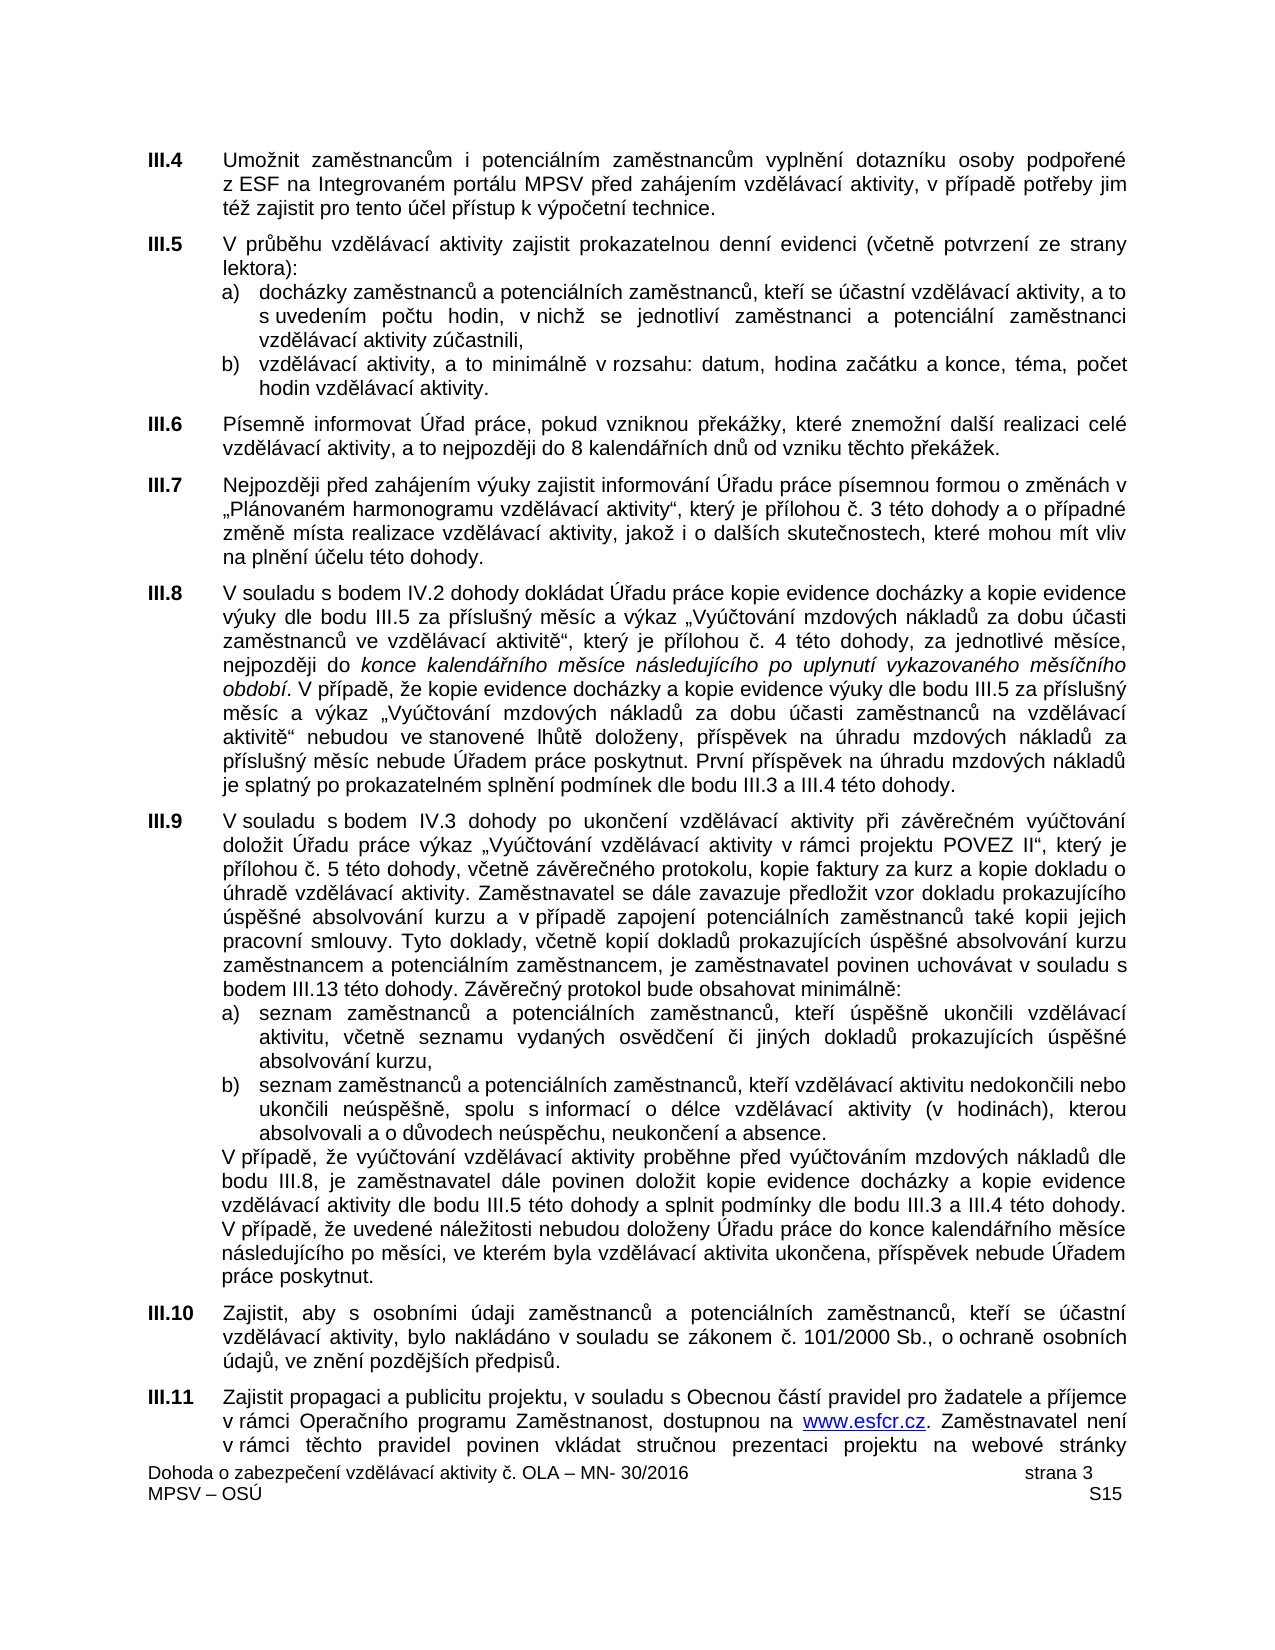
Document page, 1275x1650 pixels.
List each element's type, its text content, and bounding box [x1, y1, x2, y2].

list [148, 1385, 1127, 1457]
list V souladu s bodem IV.3 dohody po ukončení vzdělávací aktivity při závěrečném vyúčtování doložit Úřadu práce výkaz „Vyúčtování vzdělávací aktivity v rámci projektu POVEZ II“, který je přílohou č. 5 této dohody, včetně závěrečného protokolu, kopie faktury za kurz a kopie dokladu o úhradě vzdělávací aktivity. Zaměstnavatel se dále zavazuje předložit vzor dokladu prokazujícího úspěšné absolvování kurzu a v případě zapojení potenciálních zaměstnanců také kopii jejich pracovní smlouvy. Tyto doklady, včetně kopií dokladů prokazujících úspěšné absolvování kurzu zaměstnancem a potenciálním zaměstnancem, je zaměstnavatel povinen uchovávat v souladu s bodem III.13 této dohody. Závěrečný protokol bude obsahovat minimálně: [148, 809, 1127, 1001]
list Nejpozději před zahájením výuky zajistit informování Úřadu práce písemnou formou o změnách v „Plánovaném harmonogramu vzdělávací aktivity“, který je přílohou č. 3 této dohody a o případné změně místa realizace vzdělávací aktivity, jakož i o dalších skutečnostech, které mohou mít vliv na plnění účelu této dohody. [148, 473, 1127, 568]
list Zajistit, aby s osobními údaji zaměstnanců a potenciálních zaměstnanců, kteří se účastní vzdělávací aktivity, bylo nakládáno v souladu se zákonem č. 101/2000 Sb., o ochraně osobních údajů, ve znění pozdějších předpisů. [148, 1301, 1127, 1373]
list V průběhu vzdělávací aktivity zajistit prokazatelnou denní evidenci (včetně potvrzení ze strany lektora): [148, 232, 1127, 280]
list Písemně informovat Úřad práce, pokud vzniknou překážky, které znemožní další realizaci celé vzdělávací aktivity, a to nejpozději do 8 kalendářních dnů od vzniku těchto překážek. [148, 412, 1127, 460]
list seznam zaměstnanců a potenciálních zaměstnanců, kteří úspěšně ukončili vzdělávací aktivitu, včetně seznamu vydaných osvědčení či jiných dokladů prokazujících úspěšné absolvování kurzu, [221, 1001, 1127, 1073]
list seznam zaměstnanců a potenciálních zaměstnanců, kteří vzdělávací aktivitu nedokončili nebo ukončili neúspěšně, spolu s informací o délce vzdělávací aktivity (v hodinách), kterou absolvovali a o důvodech neúspěchu, neukončení a absence. [221, 1073, 1127, 1144]
list vzdělávací aktivity, a to minimálně v rozsahu: datum, hodina začátku a konce, téma, počet hodin vzdělávací aktivity. [221, 352, 1127, 400]
list docházky zaměstnanců a potenciálních zaměstnanců, kteří se účastní vzdělávací aktivity, a to s uvedením počtu hodin, v nichž se jednotliví zaměstnanci a potenciální zaměstnanci vzdělávací aktivity zúčastnili, [221, 280, 1127, 352]
list Umožnit zaměstnancům i potenciálním zaměstnancům vyplnění dotazníku osoby podpořené z ESF na Integrovaném portálu MPSV před zahájením vzdělávací aktivity, v případě potřeby jim též zajistit pro tento účel přístup k výpočetní technice. [148, 148, 1127, 219]
list V souladu s bodem IV.2 dohody dokládat Úřadu práce kopie evidence docházky a kopie evidence výuky dle bodu III.5 za příslušný měsíc a výkaz „Vyúčtování mzdových nákladů za dobu účasti zaměstnanců ve vzdělávací aktivitě“, který je přílohou č. 4 této dohody, za jednotlivé měsíce, nejpozději do konce kalendářního měsíce následujícího po uplynutí vykazovaného měsíčního období. V případě, že kopie evidence docházky a kopie evidence výuky dle bodu III.5 za příslušný měsíc a výkaz „Vyúčtování mzdových nákladů za dobu účasti zaměstnanců na vzdělávací aktivitě“ nebudou ve stanovené lhůtě doloženy, příspěvek na úhradu mzdových nákladů za příslušný měsíc nebude Úřadem práce poskytnut. První příspěvek na úhradu mzdových nákladů je splatný po prokazatelném splnění podmínek dle bodu III.3 a III.4 této dohody. [148, 581, 1127, 797]
text V případě, že vyúčtování vzdělávací aktivity proběhne před vyúčtováním mzdových nákladů dle bodu III.8, je zaměstnavatel dále povinen doložit kopie evidence docházky a kopie evidence vzdělávací aktivity dle bodu III.5 této dohody a splnit podmínky dle bodu III.3 a III.4 této dohody. V případě, že uvedené náležitosti nebudou doloženy Úřadu práce do konce kalendářního měsíce následujícího po měsíci, ve kterém byla vzdělávací aktivita ukončena, příspěvek nebude Úřadem práce poskytnut. [221, 1144, 1127, 1288]
